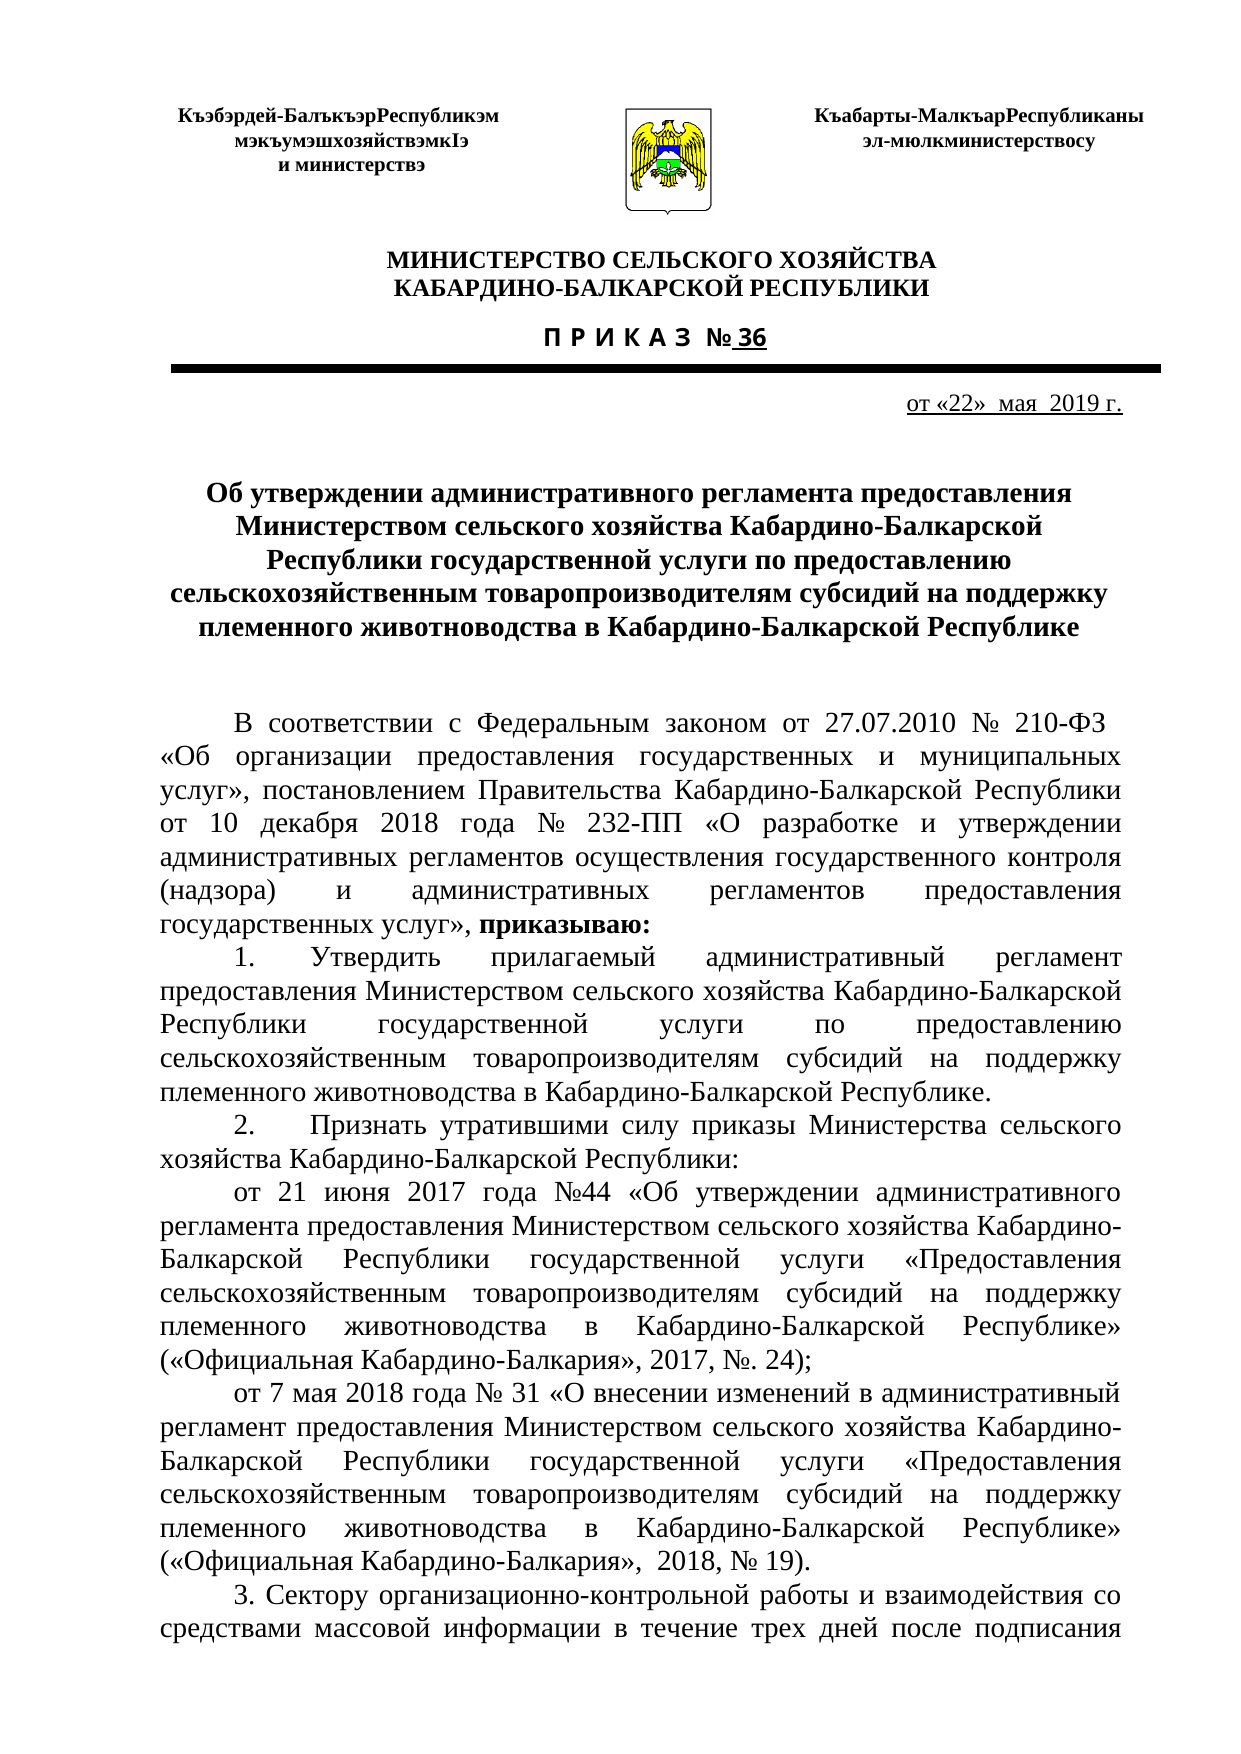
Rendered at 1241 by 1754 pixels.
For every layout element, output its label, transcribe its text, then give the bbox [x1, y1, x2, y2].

table_header Къэбэрдей-БалъкъэрРеспубликэм мэкъумэшхозяйствэмкIэ и министерствэ [145, 104, 558, 245]
table_header [558, 104, 779, 245]
text В соответствии с Федеральным законом от 27.07.2010 № 210-ФЗ «Об организации предоставления государственных и муниципальных услуг», постановлением Правительства Кабардино-Балкарской Республики от 10 декабря 2018 года № 232-ПП «О разработке и утверждении административных регламентов осуществления государственного контроля (надзора) и административных регламентов предоставления государственных услуг», приказываю: [159, 705, 1122, 939]
text от 21 июня 2017 года №44 «Об утверждении административного регламента предоставления Министерством сельского хозяйства Кабардино-Балкарской Республики государственной услуги «Предоставления сельскохозяйственным товаропроизводителям субсидий на поддержку племенного животноводства в Кабардино-Балкарской Республике» («Официальная Кабардино-Балкария», 2017, №. 24); [159, 1174, 1122, 1376]
table_header от «22» мая 2019 г. Об утверждении административного регламента предоставления Министерством сельского хозяйства Кабардино-Балкарской Республики государственной услуги по предоставлению сельскохозяйственным товаропроизводителям субсидий на поддержку племенного животноводства в Кабардино-Балкарской Республике [145, 389, 1133, 705]
picture [623, 103, 715, 221]
table_header Къабарты-МалкъарРеспубликаны эл-мюлкминистерствосу [780, 104, 1178, 245]
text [159, 1577, 1122, 1644]
list Признать утратившими силу приказы Министерства сельского хозяйства Кабардино-Балкарской Республики: [159, 1107, 1122, 1174]
table_cell МИНИСТЕРСТВО СЕЛЬСКОГО ХОЗЯЙСТВА КАБАРДИНО-БАЛКАРСКОЙ РЕСПУБЛИКИ [145, 245, 1178, 302]
list Утвердить прилагаемый административный регламент предоставления Министерством сельского хозяйства Кабардино-Балкарской Республики государственной услуги по предоставлению сельскохозяйственным товаропроизводителям субсидий на поддержку племенного животноводства в Кабардино-Балкарской Республике. [159, 939, 1122, 1107]
text от 7 мая 2018 года № 31 «О внесении изменений в административный регламент предоставления Министерством сельского хозяйства Кабардино-Балкарской Республики государственной услуги «Предоставления сельскохозяйственным товаропроизводителям субсидий на поддержку племенного животноводства в Кабардино-Балкарской Республике» («Официальная Кабардино-Балкария», 2018, № 19). [159, 1376, 1122, 1577]
